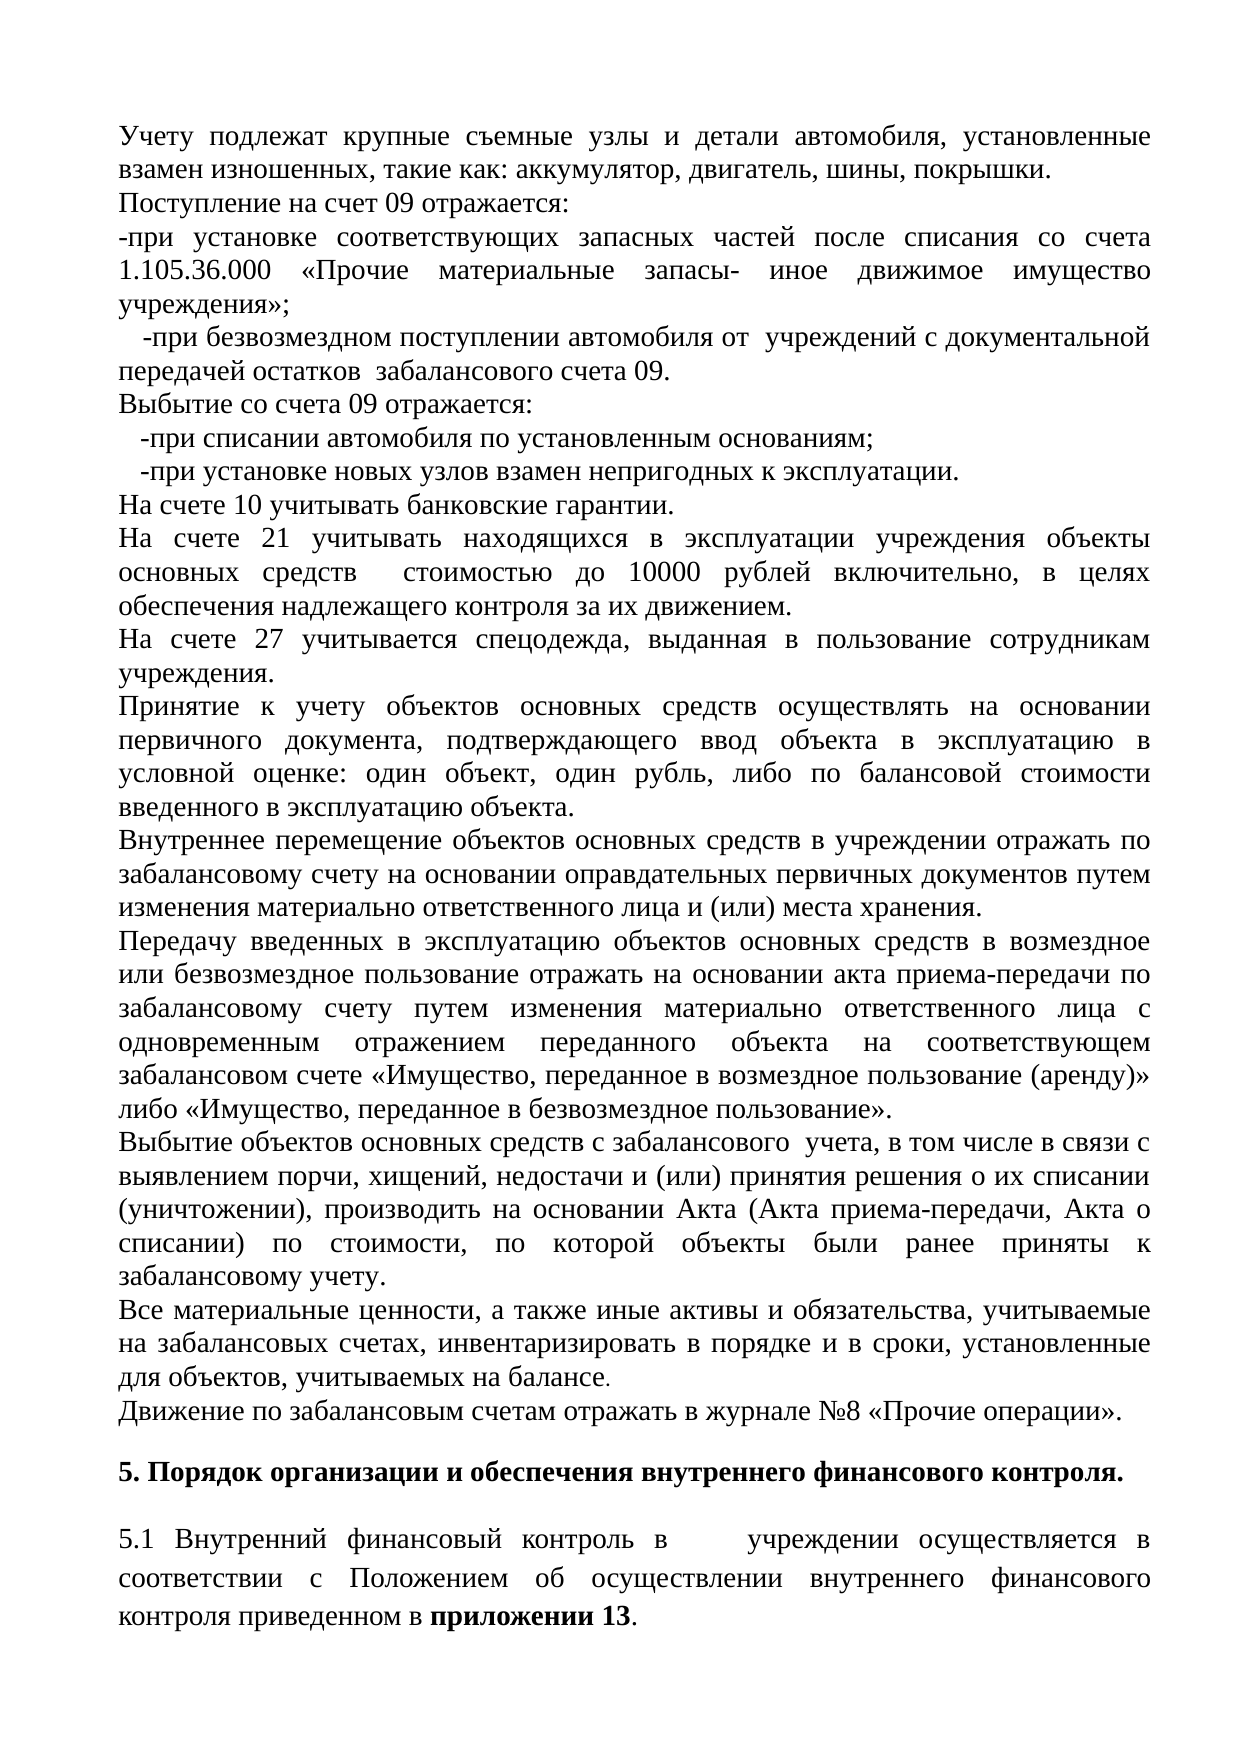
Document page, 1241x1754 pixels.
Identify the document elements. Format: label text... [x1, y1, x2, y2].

text Передачу введенных в эксплуатацию объектов основных средств в возмездное или безвозмездное пользование отражать на основании акта приема-передачи по забалансовому счету путем изменения материально ответственного лица с одновременным отражением переданного объекта на соответствующем забалансовом счете «Имущество, переданное в возмездное пользование (аренду)» либо «Имущество, переданное в безвозмездное пользование». [118, 923, 1152, 1124]
text Все материальные ценности, а также иные активы и обязательства, учитываемые на забалансовых счетах, инвентаризировать в порядке и в сроки, установленные для объектов, учитываемых на балансе. [118, 1292, 1152, 1393]
text Принятие к учету объектов основных средств осуществлять на основании первичного документа, подтверждающего ввод объекта в эксплуатацию в условной оценке: один объект, один рубль, либо по балансовой стоимости введенного в эксплуатацию объекта. [118, 688, 1152, 822]
text Поступление на счет 09 отражается: [118, 185, 1152, 219]
text -при установке новых узлов взамен непригодных к эксплуатации. [118, 453, 1152, 487]
text Движение по забалансовым счетам отражать в журнале №8 «Прочие операции». [118, 1393, 1152, 1426]
text 5.1 Внутренний финансовый контроль в учреждении осуществляется в соответствии с Положением об осуществлении внутреннего финансового контроля приведенном в приложении 13. [118, 1521, 1152, 1632]
text -при списании автомобиля по установленным основаниям; [118, 420, 1152, 453]
text На счете 10 учитывать банковские гарантии. [118, 487, 1152, 521]
text Внутреннее перемещение объектов основных средств в учреждении отражать по забалансовому счету на основании оправдательных первичных документов путем изменения материально ответственного лица и (или) места хранения. [118, 822, 1152, 923]
text Выбытие со счета 09 отражается: [118, 386, 1152, 420]
text -при безвозмездном поступлении автомобиля от учреждений с документальной передачей остатков забалансового счета 09. [118, 319, 1152, 386]
text Выбытие объектов основных средств с забалансового учета, в том числе в связи с выявлением порчи, хищений, недостачи и (или) принятия решения о их списании (уничтожении), производить на основании Акта (Акта приема-передачи, Акта о списании) по стоимости, по которой объекты были ранее приняты к забалансовому учету. [118, 1124, 1152, 1292]
text 5. Порядок организации и обеспечения внутреннего финансового контроля. [118, 1454, 1152, 1488]
text На счете 21 учитывать находящихся в эксплуатации учреждения объекты основных средств стоимостью до 10000 рублей включительно, в целях обеспечения надлежащего контроля за их движением. [118, 521, 1152, 621]
text На счете 27 учитывается спецодежда, выданная в пользование сотрудникам учреждения. [118, 621, 1152, 688]
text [118, 118, 1152, 185]
text -при установке соответствующих запасных частей после списания со счета 1.105.36.000 «Прочие материальные запасы- иное движимое имущество учреждения»; [118, 219, 1152, 319]
